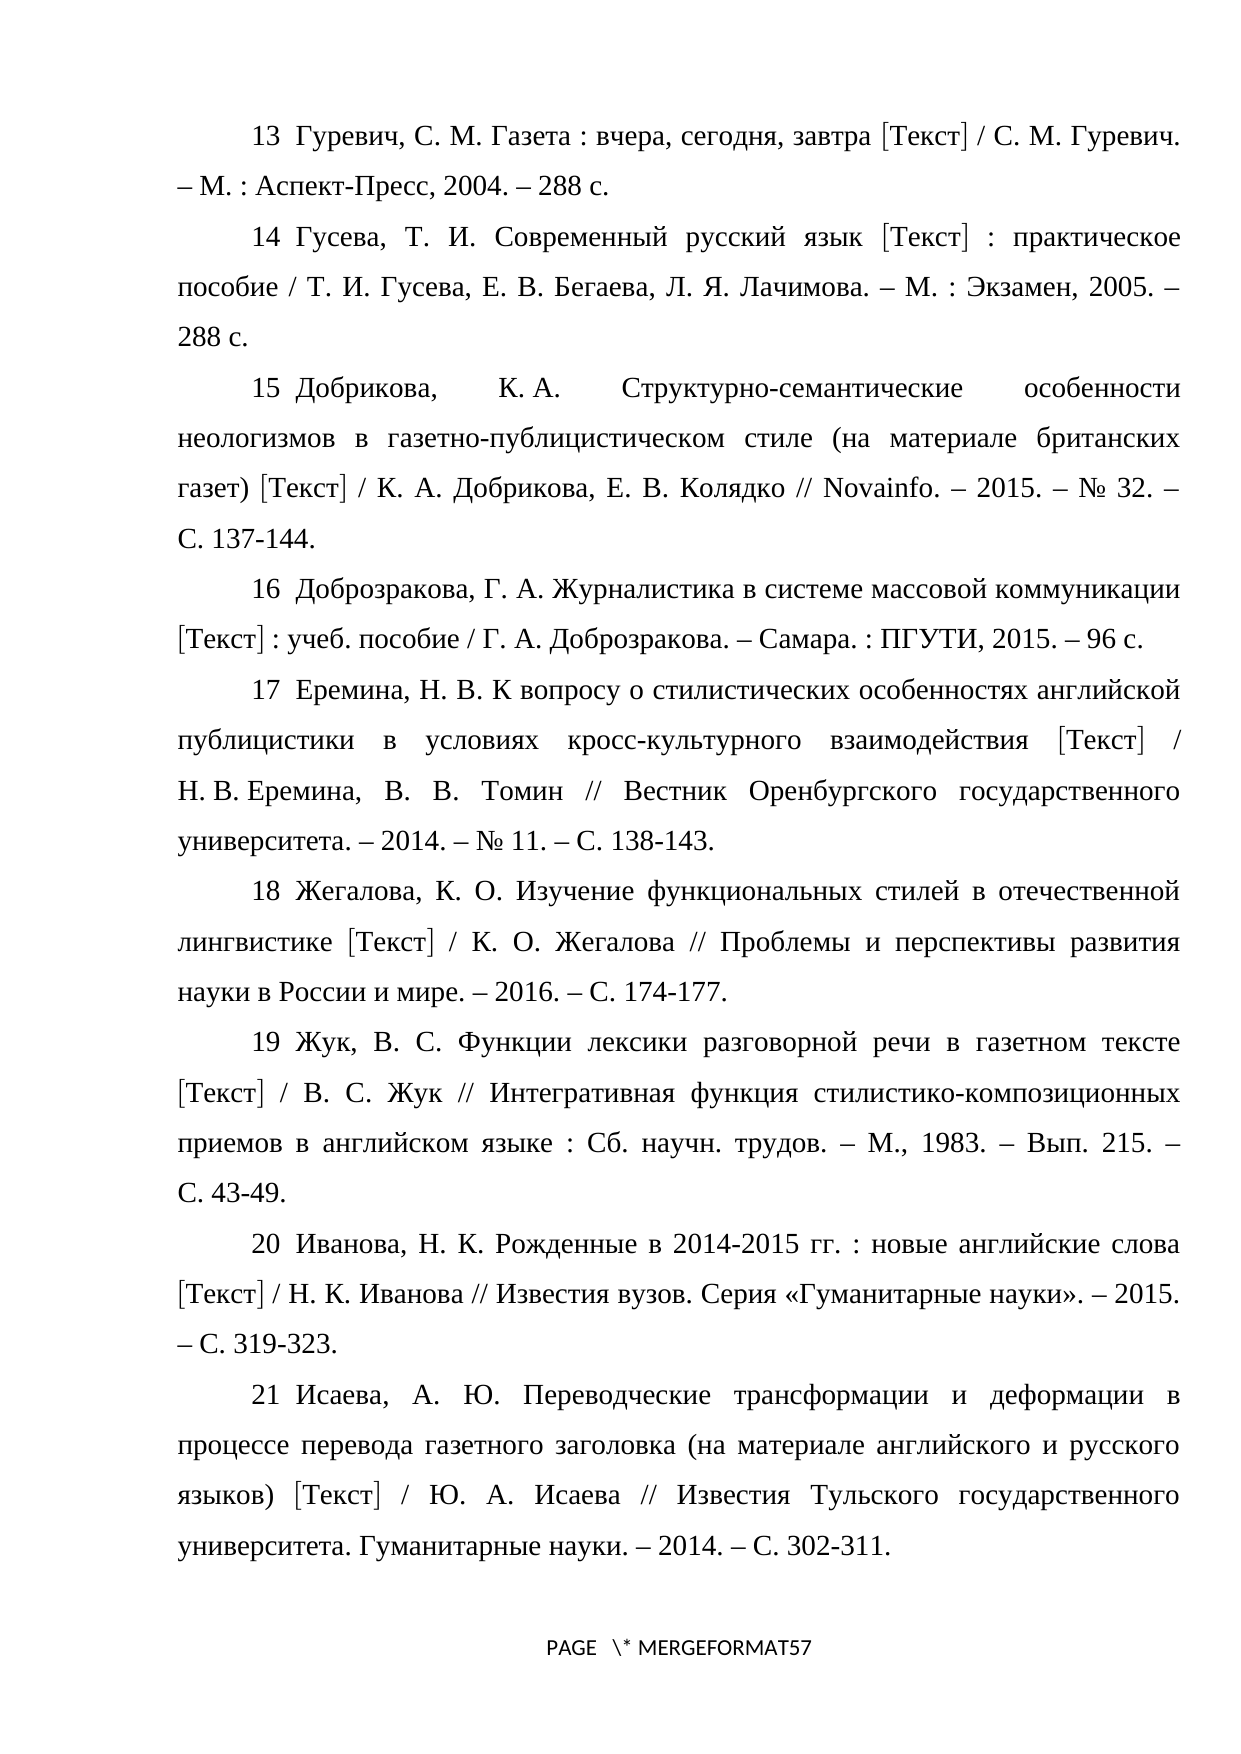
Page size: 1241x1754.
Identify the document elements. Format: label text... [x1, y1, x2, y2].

list Жегалова, К. О. Изучение функциональных стилей в отечественной лингвистике Текст / К. О. Жегалова // Проблемы и перспективы развития науки в России и мире. – 2016. – С. 174-177. [177, 873, 1181, 1008]
list Гусева, Т. И. Современный русский язык Текст : практическое пособие / Т. И. Гусева, Е. В. Бегаева, Л. Я. Лачимова. – М. : Экзамен, 2005. – 288 с. [177, 219, 1181, 353]
list Иванова, H. К. Рожденные в 2014-2015 гг. : новые английские слова Текст / H. К. Иванова // Известия вузов. Серия «Гуманитарные науки». – 2015. – C. 319-323. [177, 1226, 1181, 1360]
list Жук, В. С. Функции лексики разговорной речи в газетном тексте Текст / В. С. Жук // Интегративная функция стилистико-композиционных приемов в английском языке : Сб. научн. трудов. – М., 1983. – Вып. 215. – С. 43-49. [177, 1024, 1181, 1209]
list Еремина, Н. В. К вопросу о стилистических особенностях английской публицистики в условиях кросс-культурного взаимодействия Текст / Н. В. Еремина, В. В. Томин // Вестник Оренбургского государственного университета. – 2014. – № 11. – С. 138-143. [177, 672, 1181, 857]
list Исаева, А. Ю. Переводческие трансформации и деформации в процессе перевода газетного заголовка (на материале английского и русского языков) Текст / Ю. А. Исаева // Известия Тульского государственного университета. Гуманитарные науки. – 2014. – С. 302-311. [177, 1377, 1181, 1561]
list Добрикова, К. А. Структурно-семантические особенности неологизмов в газетно-публицистическом стиле (на материале британских газет) Текст / К. А. Добрикова, Е. В. Колядко // Novainfo. – 2015. – № 32. – С. 137-144. [177, 370, 1181, 554]
list Доброзракова, Г. А. Журналистика в системе массовой коммуникации Текст : учеб. пособие / Г. А. Доброзракова. – Самара. : ПГУТИ, 2015. – 96 с. [177, 571, 1181, 655]
list Гуревич, С. М. Газета : вчера, сегодня, завтра Текст / С. М. Гуревич. – М. : Аспект-Пресс, 2004. – 288 с. [177, 118, 1181, 202]
